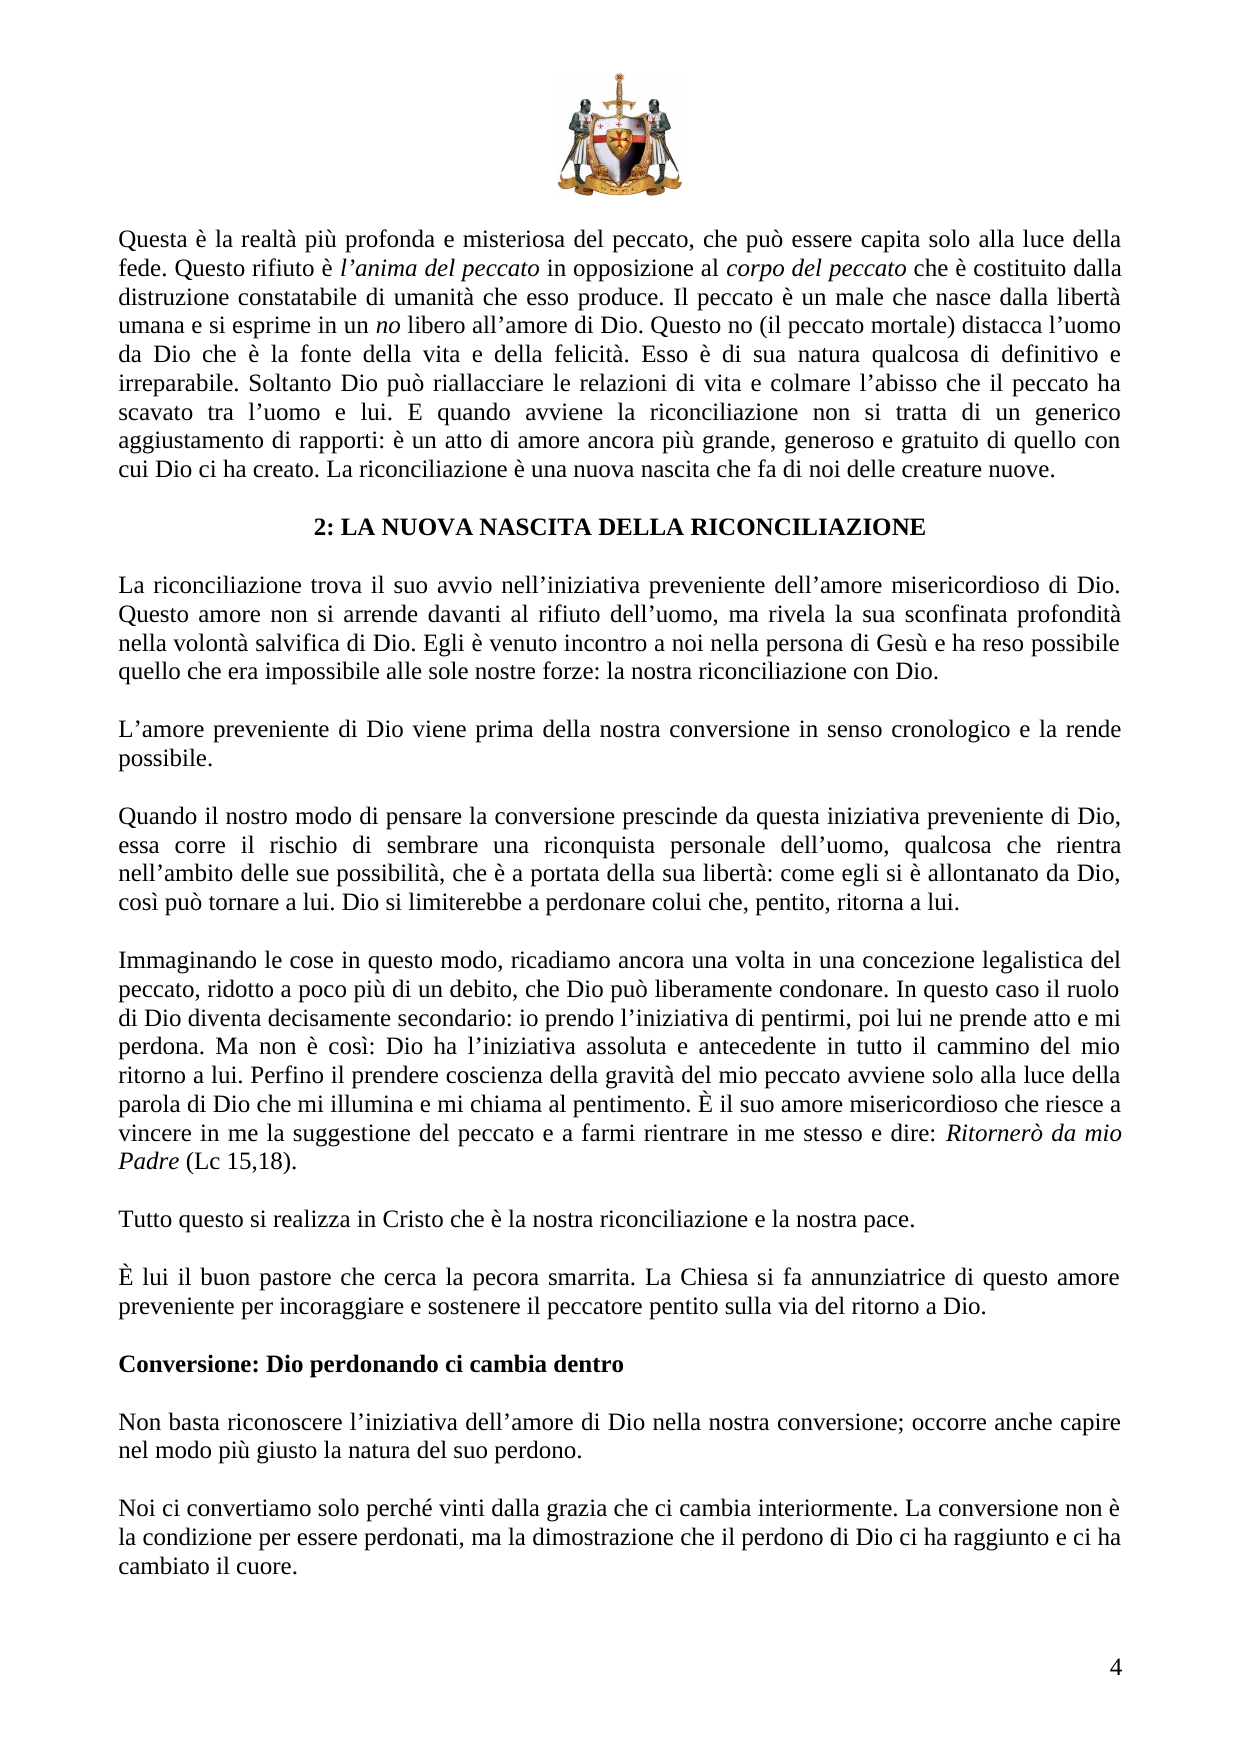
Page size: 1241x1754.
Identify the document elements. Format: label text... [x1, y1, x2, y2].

picture [557, 73, 684, 196]
text Tutto questo si realizza in Cristo che è la nostra riconciliazione e la nostra pace. [118, 1204, 1122, 1233]
text Noi ci convertiamo solo perché vinti dalla grazia che ci cambia interiormente. La conversione non è la condizione per essere perdonati, ma la dimostrazione che il perdono di Dio ci ha raggiunto e ci ha cambiato il cuore. [118, 1493, 1122, 1580]
text È lui il buon pastore che cerca la pecora smarrita. La Chiesa si fa annunziatrice di questo amore preveniente per incoraggiare e sostenere il peccatore pentito sulla via del ritorno a Dio. [118, 1262, 1122, 1320]
text Quando il nostro modo di pensare la conversione prescinde da questa iniziativa preveniente di Dio, essa corre il rischio di sembrare una riconquista personale dell’uomo, qualcosa che rientra nell’ambito delle sue possibilità, che è a portata della sua libertà: come egli si è allontanato da Dio, così può tornare a lui. Dio si limiterebbe a perdonare colui che, pentito, ritorna a lui. [118, 801, 1122, 916]
text La riconciliazione trova il suo avvio nell’iniziativa preveniente dell’amore misericordioso di Dio. Questo amore non si arrende davanti al rifiuto dell’uomo, ma rivela la sua sconfinata profondità nella volontà salvifica di Dio. Egli è venuto incontro a noi nella persona di Gesù e ha reso possibile quello che era impossibile alle sole nostre forze: la nostra riconciliazione con Dio. [118, 570, 1122, 685]
text 2: LA NUOVA NASCITA DELLA RICONCILIAZIONE [118, 512, 1122, 541]
text Questa è la realtà più profonda e misteriosa del peccato, che può essere capita solo alla luce della fede. Questo rifiuto è l’anima del peccato in opposizione al corpo del peccato che è costituito dalla distruzione constatabile di umanità che esso produce. Il peccato è un male che nasce dalla libertà umana e si esprime in un no libero all’amore di Dio. Questo no (il peccato mortale) distacca l’uomo da Dio che è la fonte della vita e della felicità. Esso è di sua natura qualcosa di definitivo e irreparabile. Soltanto Dio può riallacciare le relazioni di vita e colmare l’abisso che il peccato ha scavato tra l’uomo e lui. E quando avviene la riconciliazione non si tratta di un generico aggiustamento di rapporti: è un atto di amore ancora più grande, generoso e gratuito di quello con cui Dio ci ha creato. La riconciliazione è una nuova nascita che fa di noi delle creature nuove. [118, 224, 1122, 483]
text Conversione: Dio perdonando ci cambia dentro [118, 1349, 1122, 1378]
text L’amore preveniente di Dio viene prima della nostra conversione in senso cronologico e la rende possibile. [118, 714, 1122, 772]
text Non basta riconoscere l’iniziativa dell’amore di Dio nella nostra conversione; occorre anche capire nel modo più giusto la natura del suo perdono. [118, 1407, 1122, 1464]
text Immaginando le cose in questo modo, ricadiamo ancora una volta in una concezione legalistica del peccato, ridotto a poco più di un debito, che Dio può liberamente condonare. In questo caso il ruolo di Dio diventa decisamente secondario: io prendo l’iniziativa di pentirmi, poi lui ne prende atto e mi perdona. Ma non è così: Dio ha l’iniziativa assoluta e antecedente in tutto il cammino del mio ritorno a lui. Perfino il prendere coscienza della gravità del mio peccato avviene solo alla luce della parola di Dio che mi illumina e mi chiama al pentimento. È il suo amore misericordioso che riesce a vincere in me la suggestione del peccato e a farmi rientrare in me stesso e dire: Ritornerò da mio Padre (Lc 15,18). [118, 945, 1122, 1175]
